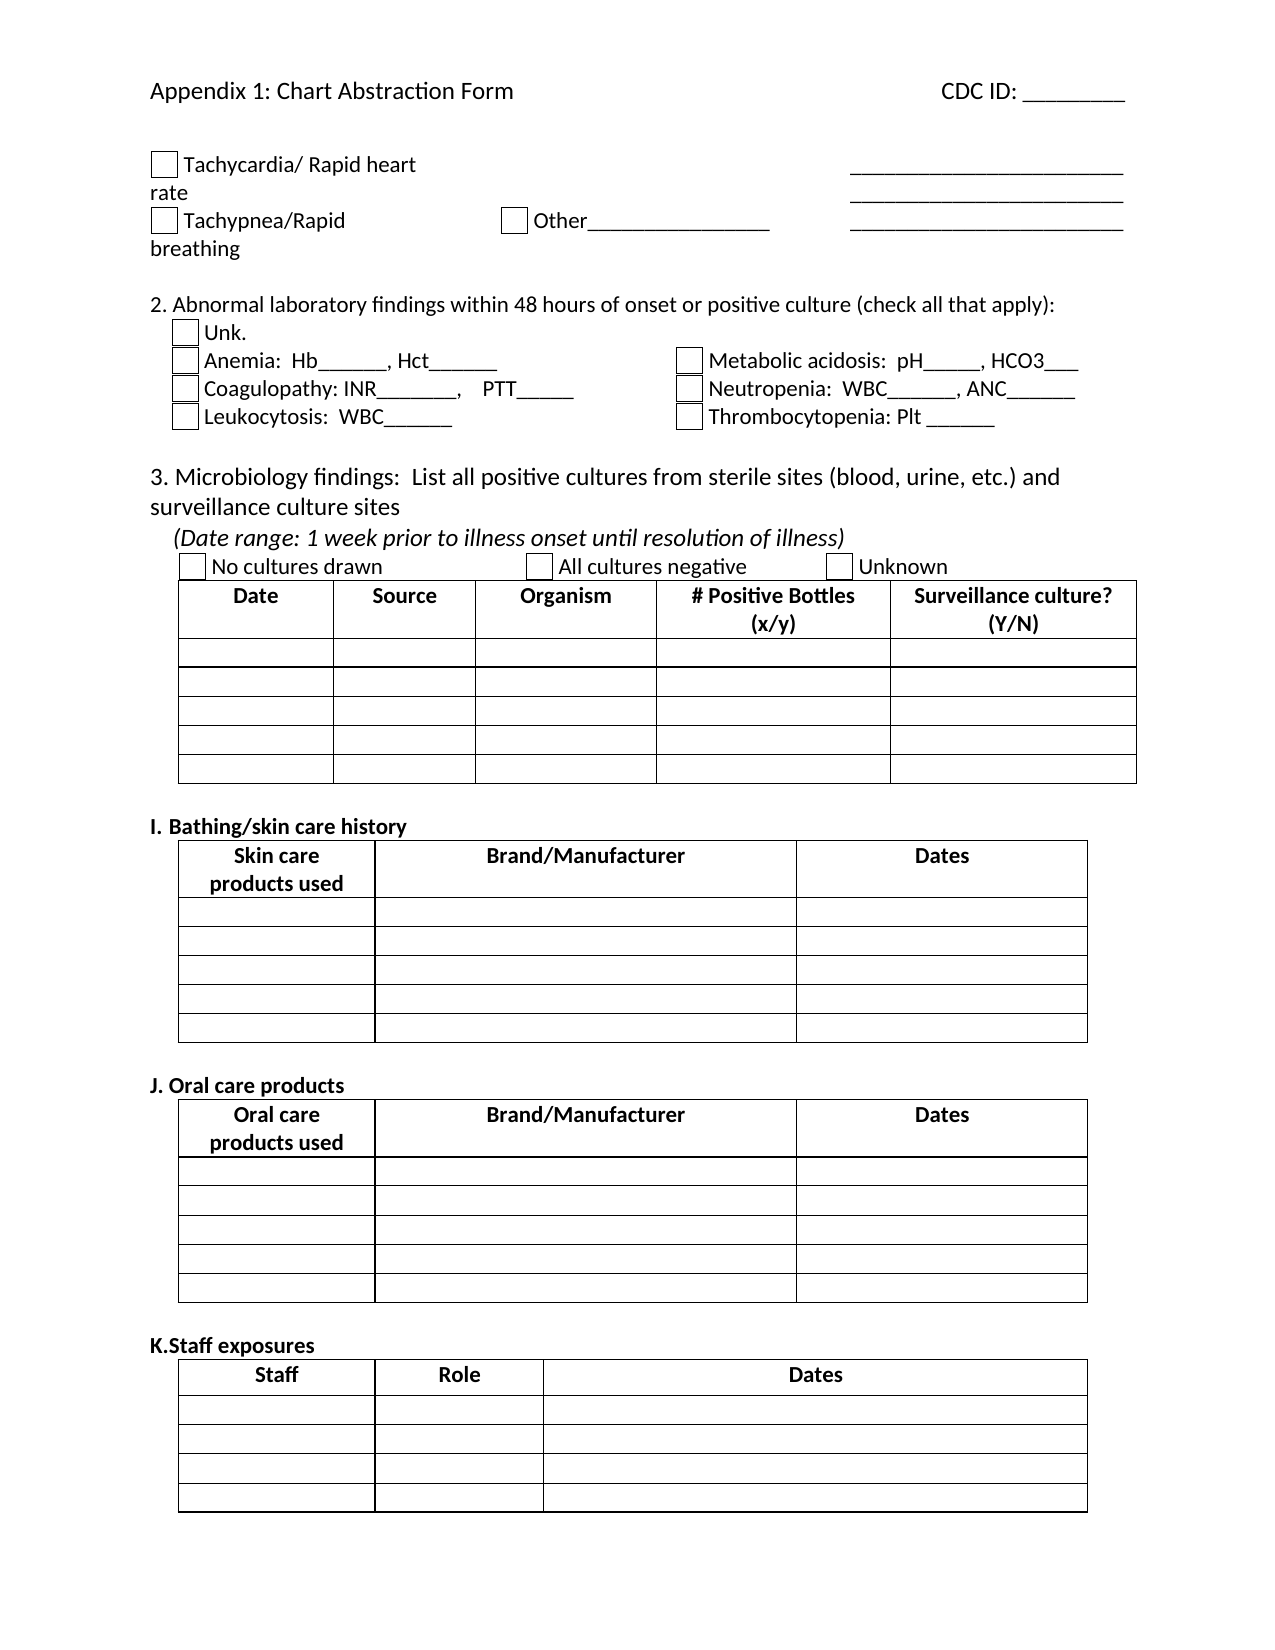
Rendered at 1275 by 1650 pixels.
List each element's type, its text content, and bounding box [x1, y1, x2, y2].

table_header # Positive Bottles (x/y) [657, 581, 890, 637]
table_header Dates [797, 841, 1087, 897]
table_cell [657, 639, 890, 666]
table_cell [376, 1014, 796, 1042]
table_cell [544, 1484, 1087, 1511]
text 3. Microbiology findings: List all positive cultures from sterile sites (blood, urine, etc.) and surveillance culture sites [150, 461, 1125, 522]
table_cell [179, 1396, 374, 1424]
table_cell [797, 1014, 1087, 1042]
list Bathing/skin care history [150, 812, 1125, 840]
table_cell [179, 1186, 374, 1214]
table_cell [376, 1216, 796, 1243]
table_cell [797, 1245, 1087, 1273]
table_header Dates [544, 1360, 1087, 1395]
table_cell [544, 1454, 1087, 1482]
table_cell [179, 1158, 374, 1185]
table_cell [797, 898, 1087, 926]
table_cell [891, 755, 1136, 783]
table_cell [797, 927, 1087, 955]
table_cell [179, 697, 333, 724]
table_cell [376, 927, 796, 955]
text Anemia: Hb______, Hct______ [150, 346, 600, 374]
list Staff exposures [150, 1331, 1125, 1359]
text Tachycardia/ Rapid heart rate [150, 150, 425, 206]
table_cell [797, 985, 1087, 1013]
table_cell [334, 697, 475, 724]
table_header Dates [797, 1100, 1087, 1156]
table_cell [179, 1216, 374, 1243]
table_header Brand/Manufacturer [376, 1100, 796, 1156]
text (Date range: 1 week prior to illness onset until resolution of illness) [150, 522, 1125, 552]
table_cell [891, 668, 1136, 696]
table_cell [376, 1158, 796, 1185]
text Leukocytosis: WBC______ [150, 402, 600, 430]
table_cell [179, 1274, 374, 1302]
table_cell [891, 697, 1136, 724]
table_cell [657, 697, 890, 724]
text No cultures drawn All cultures negative Unknown [150, 552, 1125, 580]
table_cell [376, 1425, 543, 1453]
table_cell [657, 668, 890, 696]
table_header Brand/Manufacturer [376, 841, 796, 897]
table_cell [179, 755, 333, 783]
table_header Skin care products used [179, 841, 374, 897]
table_cell [376, 1245, 796, 1273]
text Coagulopathy: INR_______, PTT_____ [150, 374, 600, 402]
table_cell [476, 697, 656, 724]
table_cell [891, 639, 1136, 666]
table_cell [334, 755, 475, 783]
table_cell [179, 1014, 374, 1042]
table_cell [376, 956, 796, 984]
text Metabolic acidosis: pH_____, HCO3___ [675, 346, 1125, 374]
table_cell [797, 1158, 1087, 1185]
text Tachypnea/Rapid breathing [150, 206, 425, 262]
table_cell [476, 639, 656, 666]
table_cell [179, 985, 374, 1013]
table_header Surveillance culture?(Y/N) [891, 581, 1136, 637]
text Neutropenia: WBC______, ANC______ [675, 374, 1125, 402]
text Unk. [150, 318, 1125, 346]
table_cell [476, 755, 656, 783]
table_header Role [376, 1360, 543, 1395]
table_cell [179, 668, 333, 696]
table_cell [376, 898, 796, 926]
text ________________________________________________________________________ [850, 150, 1125, 234]
table_header Organism [476, 581, 656, 637]
table_cell [179, 956, 374, 984]
table_cell [179, 1454, 374, 1482]
table_cell [179, 898, 374, 926]
table_cell [334, 668, 475, 696]
table_cell [179, 1245, 374, 1273]
table_cell [179, 726, 333, 754]
table_cell [376, 985, 796, 1013]
table_cell [891, 726, 1136, 754]
table_cell [376, 1454, 543, 1482]
table_cell [179, 1425, 374, 1453]
table_header Date [179, 581, 333, 637]
table_header Oral care products used [179, 1100, 374, 1156]
table_header Staff [179, 1360, 374, 1395]
table_cell [476, 668, 656, 696]
table_cell [376, 1484, 543, 1511]
table_cell [179, 639, 333, 666]
table_cell [334, 726, 475, 754]
table_cell [376, 1274, 796, 1302]
table_header Source [334, 581, 475, 637]
table_cell [334, 639, 475, 666]
table_cell [179, 927, 374, 955]
table_cell [797, 1274, 1087, 1302]
table_cell [797, 1186, 1087, 1214]
table_cell [657, 755, 890, 783]
text Other________________ [500, 206, 775, 234]
table_cell [179, 1484, 374, 1511]
text Thrombocytopenia: Plt ______ [675, 402, 1125, 430]
table_cell [797, 956, 1087, 984]
table_cell [476, 726, 656, 754]
table_cell [797, 1216, 1087, 1243]
table_cell [544, 1396, 1087, 1424]
table_cell [376, 1396, 543, 1424]
list Oral care products [150, 1071, 1125, 1099]
table_cell [544, 1425, 1087, 1453]
text 2. Abnormal laboratory findings within 48 hours of onset or positive culture (check all that apply): [150, 290, 1125, 318]
table_cell [376, 1186, 796, 1214]
table_cell [657, 726, 890, 754]
